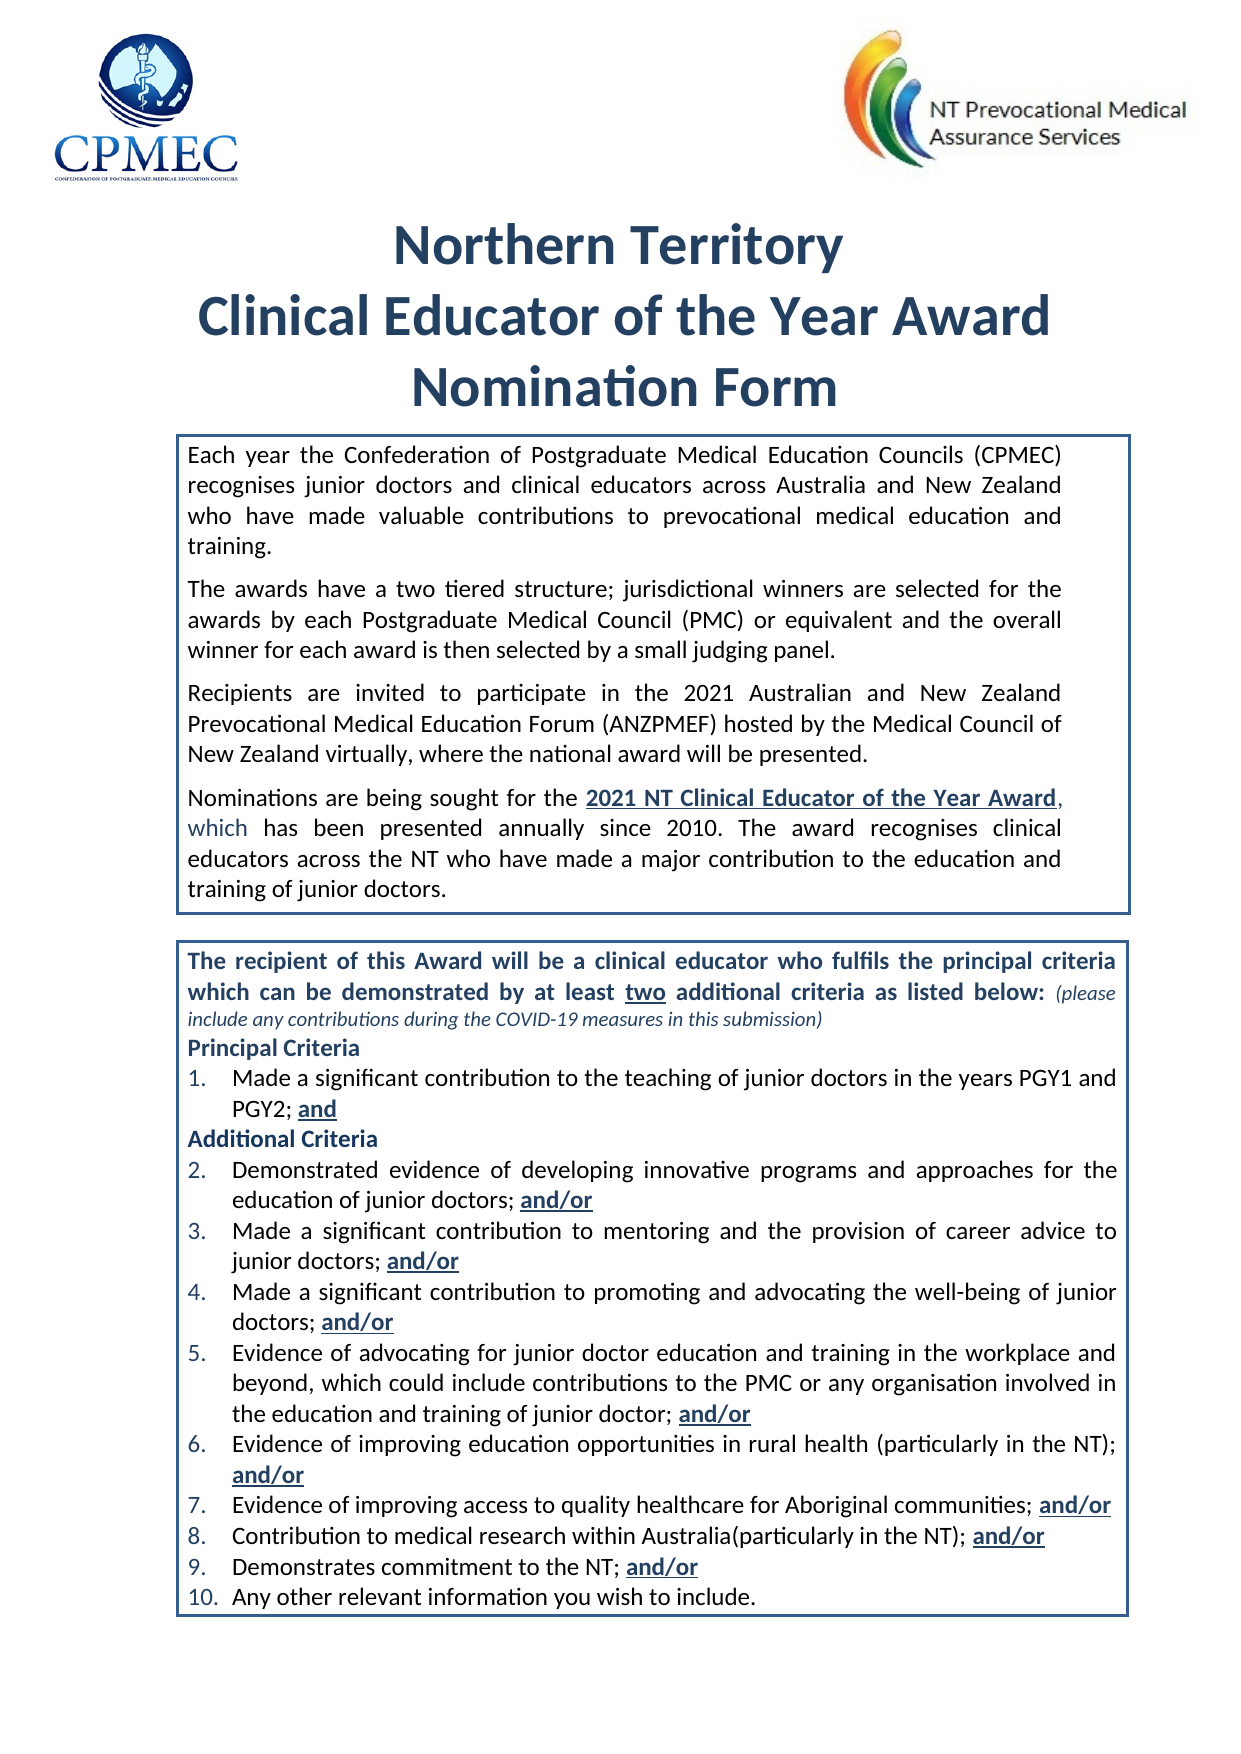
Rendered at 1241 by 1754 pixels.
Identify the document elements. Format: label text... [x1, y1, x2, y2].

list Any other relevant information you wish to include. [179, 1576, 1126, 1614]
list Evidence of improving education opportunities in rural health (particularly in the NT); and/or [179, 1423, 1126, 1484]
list Evidence of improving access to quality healthcare for Aboriginal communities; and/or [179, 1484, 1126, 1515]
text Nominations are being sought for the 2021 NT Clinical Educator of the Year Award, which has been presented annually since 2010. The award recognises clinical educators across the NT who have made a major contribution to the education and training of junior doctors. [179, 776, 1128, 912]
list Demonstrates commitment to the NT; and/or [179, 1546, 1126, 1576]
list Made a significant contribution to promoting and advocating the well-being of junior doctors; and/or [179, 1271, 1126, 1332]
text Additional Criteria [179, 1118, 1126, 1149]
list Demonstrated evidence of developing innovative programs and approaches for the education of junior doctors; and/or [179, 1149, 1126, 1210]
text Nomination Form [187, 350, 1063, 421]
picture [36, 25, 255, 189]
picture [839, 18, 1217, 196]
text The awards have a two tiered structure; jurisdictional winners are selected for the awards by each Postgraduate Medical Council (PMC) or equivalent and the overall winner for each award is then selected by a small judging panel. [179, 568, 1128, 665]
text Each year the Confederation of Postgraduate Medical Education Councils (CPMEC) recognises junior doctors and clinical educators across Australia and New Zealand who have made valuable contributions to prevocational medical education and training. [179, 437, 1128, 561]
text Recipients are invited to participate in the 2021 Australian and New Zealand Prevocational Medical Education Forum (ANZPMEF) hosted by the Medical Council of New Zealand virtually, where the national award will be presented. [179, 672, 1128, 769]
list Made a significant contribution to the teaching of junior doctors in the years PGY1 and PGY2; and [179, 1057, 1126, 1118]
text Principal Criteria [179, 1027, 1126, 1057]
text The recipient of this Award will be a clinical educator who fulfils the principal criteria which can be demonstrated by at least two additional criteria as listed below: (please include any contributions during the COVID-19 measures in this submission) [179, 943, 1126, 1027]
list Evidence of advocating for junior doctor education and training in the workplace and beyond, which could include contributions to the PMC or any organisation involved in the education and training of junior doctor; and/or [179, 1332, 1126, 1423]
list Contribution to medical research within Australia(particularly in the NT); and/or [179, 1515, 1126, 1546]
list Made a significant contribution to mentoring and the provision of career advice to junior doctors; and/or [179, 1210, 1126, 1271]
subtitle Northern Territory Clinical Educator of the Year Award [187, 207, 1063, 350]
